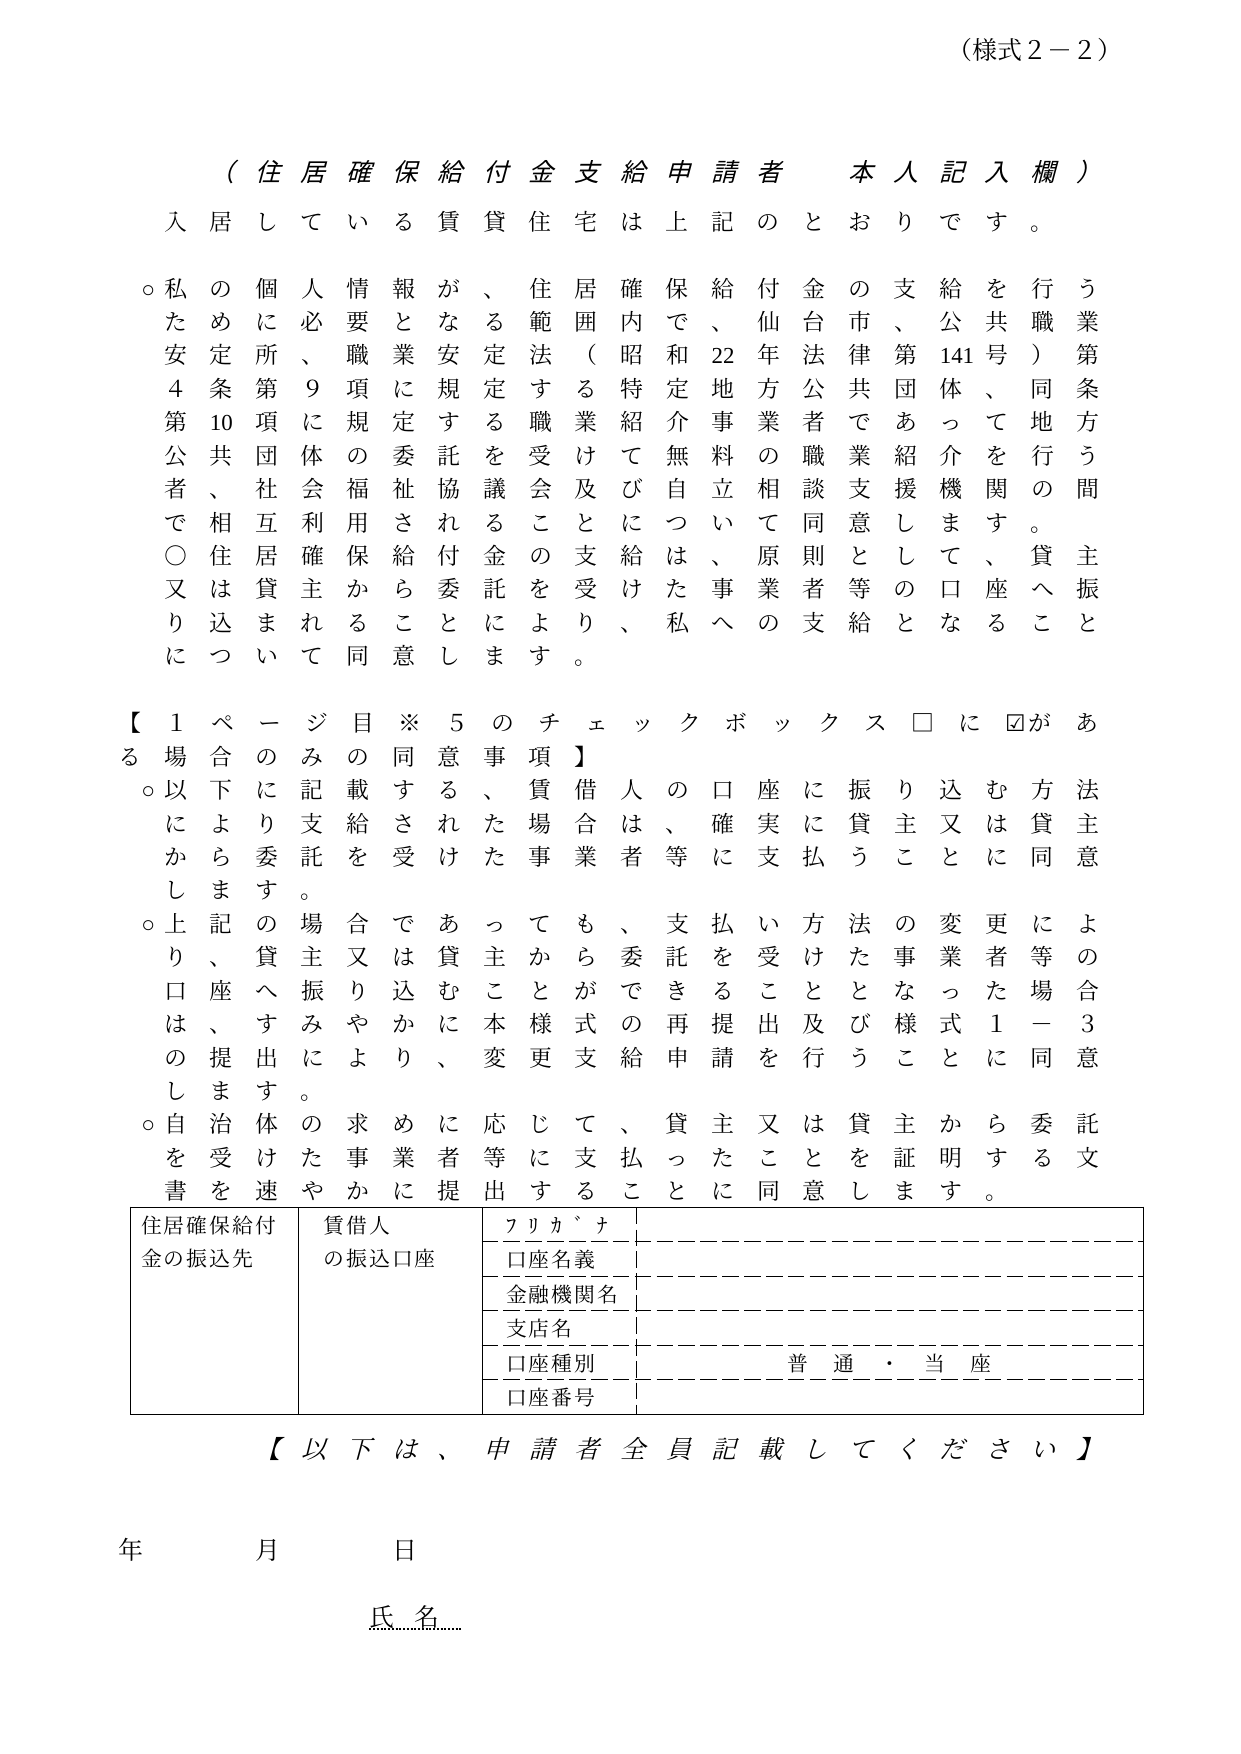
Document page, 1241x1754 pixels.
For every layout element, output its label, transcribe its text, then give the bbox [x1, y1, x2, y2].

table_cell 普 通 ・ 当 座 [637, 1345, 1143, 1379]
text ○以下に記載する、賃借人の口座に振り込む方法により支給された場合は、確実に貸主又は貸主から委託を受けた事業者等に支払うことに同意します。 [141, 772, 1122, 906]
text 入居している賃貸住宅は上記のとおりです。 [118, 203, 1122, 237]
table_cell 口座番号 [483, 1379, 637, 1413]
table_header ﾌﾘｶﾞﾅ [483, 1208, 637, 1241]
table_header 住居確保給付金の振込先 [131, 1208, 298, 1413]
text 氏名 [118, 1582, 1122, 1649]
table_cell [637, 1241, 1143, 1276]
text （住居確保給付金支給申請者 本人記入欄） [118, 137, 1122, 203]
text ○上記の場合であっても、支払い方法の変更により、貸主又は貸主から委託を受けた事業者等の口座へ振り込むことができることとなった場合は、すみやかに本様式の再提出及び様式１－３の提出により、変更支給申請を行うことに同意します。 [141, 906, 1122, 1106]
table_header 賃借人 の振込口座 [299, 1208, 482, 1413]
table_cell [637, 1310, 1143, 1344]
text ○住居確保給付金の支給は、原則として、貸主又は貸主から委託を受けた事業者等の口座へ振り込まれることにより、私への支給となることについて同意します。 [118, 538, 1122, 672]
text ○自治体の求めに応じて、貸主又は貸主から委託を受けた事業者等に支払ったことを証明する文書を速やかに提出することに同意します。 [141, 1106, 1122, 1207]
table_cell 金融機関名 [483, 1276, 637, 1310]
text ○私の個人情報が、住居確保給付金の支給を行うために必要となる範囲内で、仙台市、公共職業安定所、職業安定法（昭和22年法律第141号）第４条第９項に規定する特定地方公共団体、同条第10項に規定する職業紹介事業者であって地方公共団体の委託を受けて無料の職業紹介を行う者、社会福祉協議会及び自立相談支援機関の間で相互利用されることについて同意します。 [141, 270, 1122, 538]
table_cell [637, 1276, 1143, 1310]
table_cell 口座種別 [483, 1345, 637, 1379]
table_header [637, 1208, 1143, 1241]
table_cell 口座名義 [483, 1241, 637, 1276]
text 年 月 日 [118, 1481, 1122, 1582]
text 【１ページ目※５のチェックボックス□に☑がある場合のみの同意事項】 [118, 705, 1122, 772]
table_cell [637, 1379, 1143, 1413]
table_cell 支店名 [483, 1310, 637, 1344]
text 【以下は、申請者全員記載してください】 [118, 1414, 1122, 1481]
